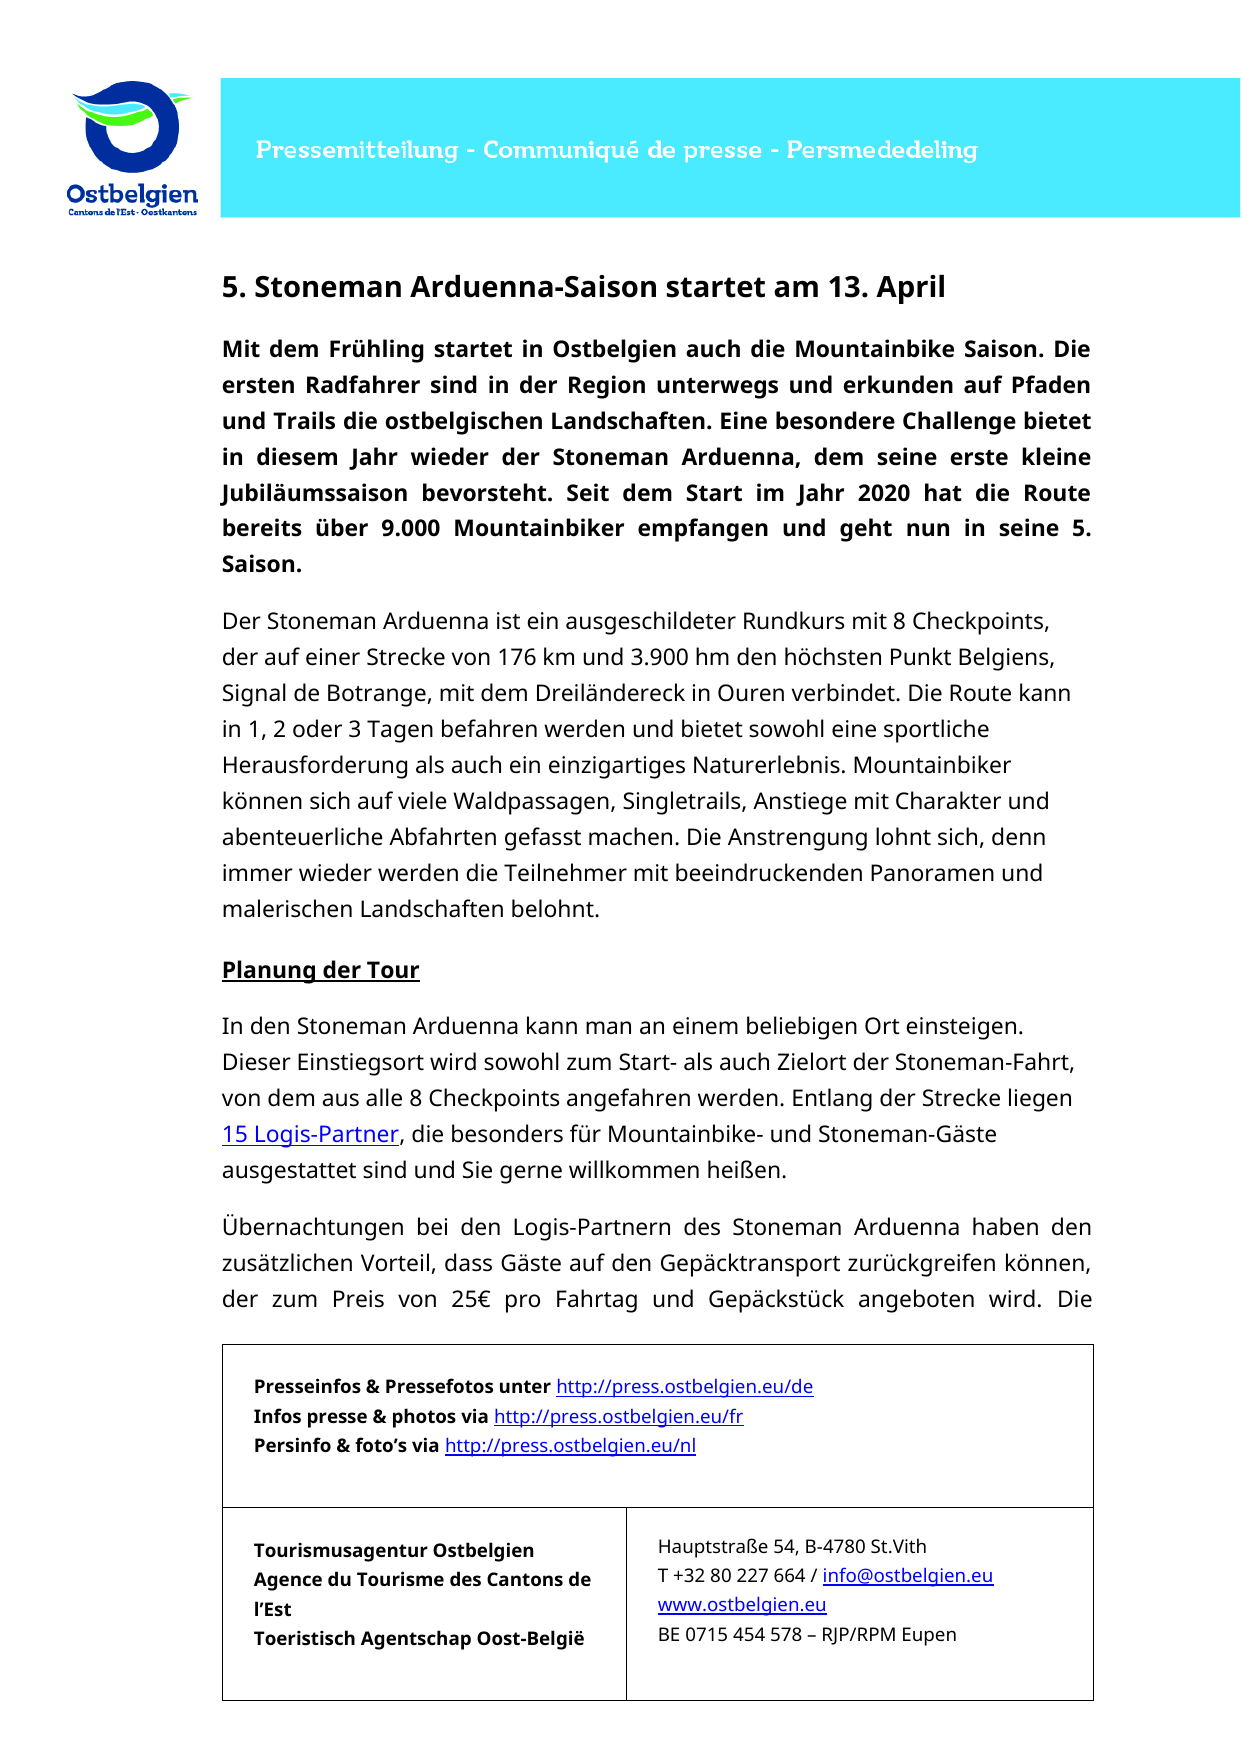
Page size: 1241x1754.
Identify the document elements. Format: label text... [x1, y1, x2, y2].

text In den Stoneman Arduenna kann man an einem beliebigen Ort einsteigen. Dieser Einstiegsort wird sowohl zum Start- als auch Zielort der Stoneman-Fahrt, von dem aus alle 8 Checkpoints angefahren werden. Entlang der Strecke liegen 15 Logis-Partner, die besonders für Mountainbike- und Stoneman-Gäste ausgestattet sind und Sie gerne willkommen heißen. [222, 1010, 1092, 1185]
text Der Stoneman Arduenna ist ein ausgeschildeter Rundkurs mit 8 Checkpoints, der auf einer Strecke von 176 km und 3.900 hm den höchsten Punkt Belgiens, Signal de Botrange, mit dem Dreiländereck in Ouren verbindet. Die Route kann in 1, 2 oder 3 Tagen befahren werden und bietet sowohl eine sportliche Herausforderung als auch ein einzigartiges Naturerlebnis. Mountainbiker können sich auf viele Waldpassagen, Singletrails, Anstiege mit Charakter und abenteuerliche Abfahrten gefasst machen. Die Anstrengung lohnt sich, denn immer wieder werden die Teilnehmer mit beeindruckenden Panoramen und malerischen Landschaften belohnt. [222, 605, 1092, 924]
text Mit dem Frühling startet in Ostbelgien auch die Mountainbike Saison. Die ersten Radfahrer sind in der Region unterwegs und erkunden auf Pfaden und Trails die ostbelgischen Landschaften. Eine besondere Challenge bietet in diesem Jahr wieder der Stoneman Arduenna, dem seine erste kleine Jubiläumssaison bevorsteht. Seit dem Start im Jahr 2020 hat die Route bereits über 9.000 Mountainbiker empfangen und geht nun in seine 5. Saison. [222, 333, 1092, 579]
text Planung der Tour [222, 953, 1092, 985]
text 5. Stoneman Arduenna-Saison startet am 13. April [222, 266, 1092, 306]
picture [44, 61, 1241, 234]
